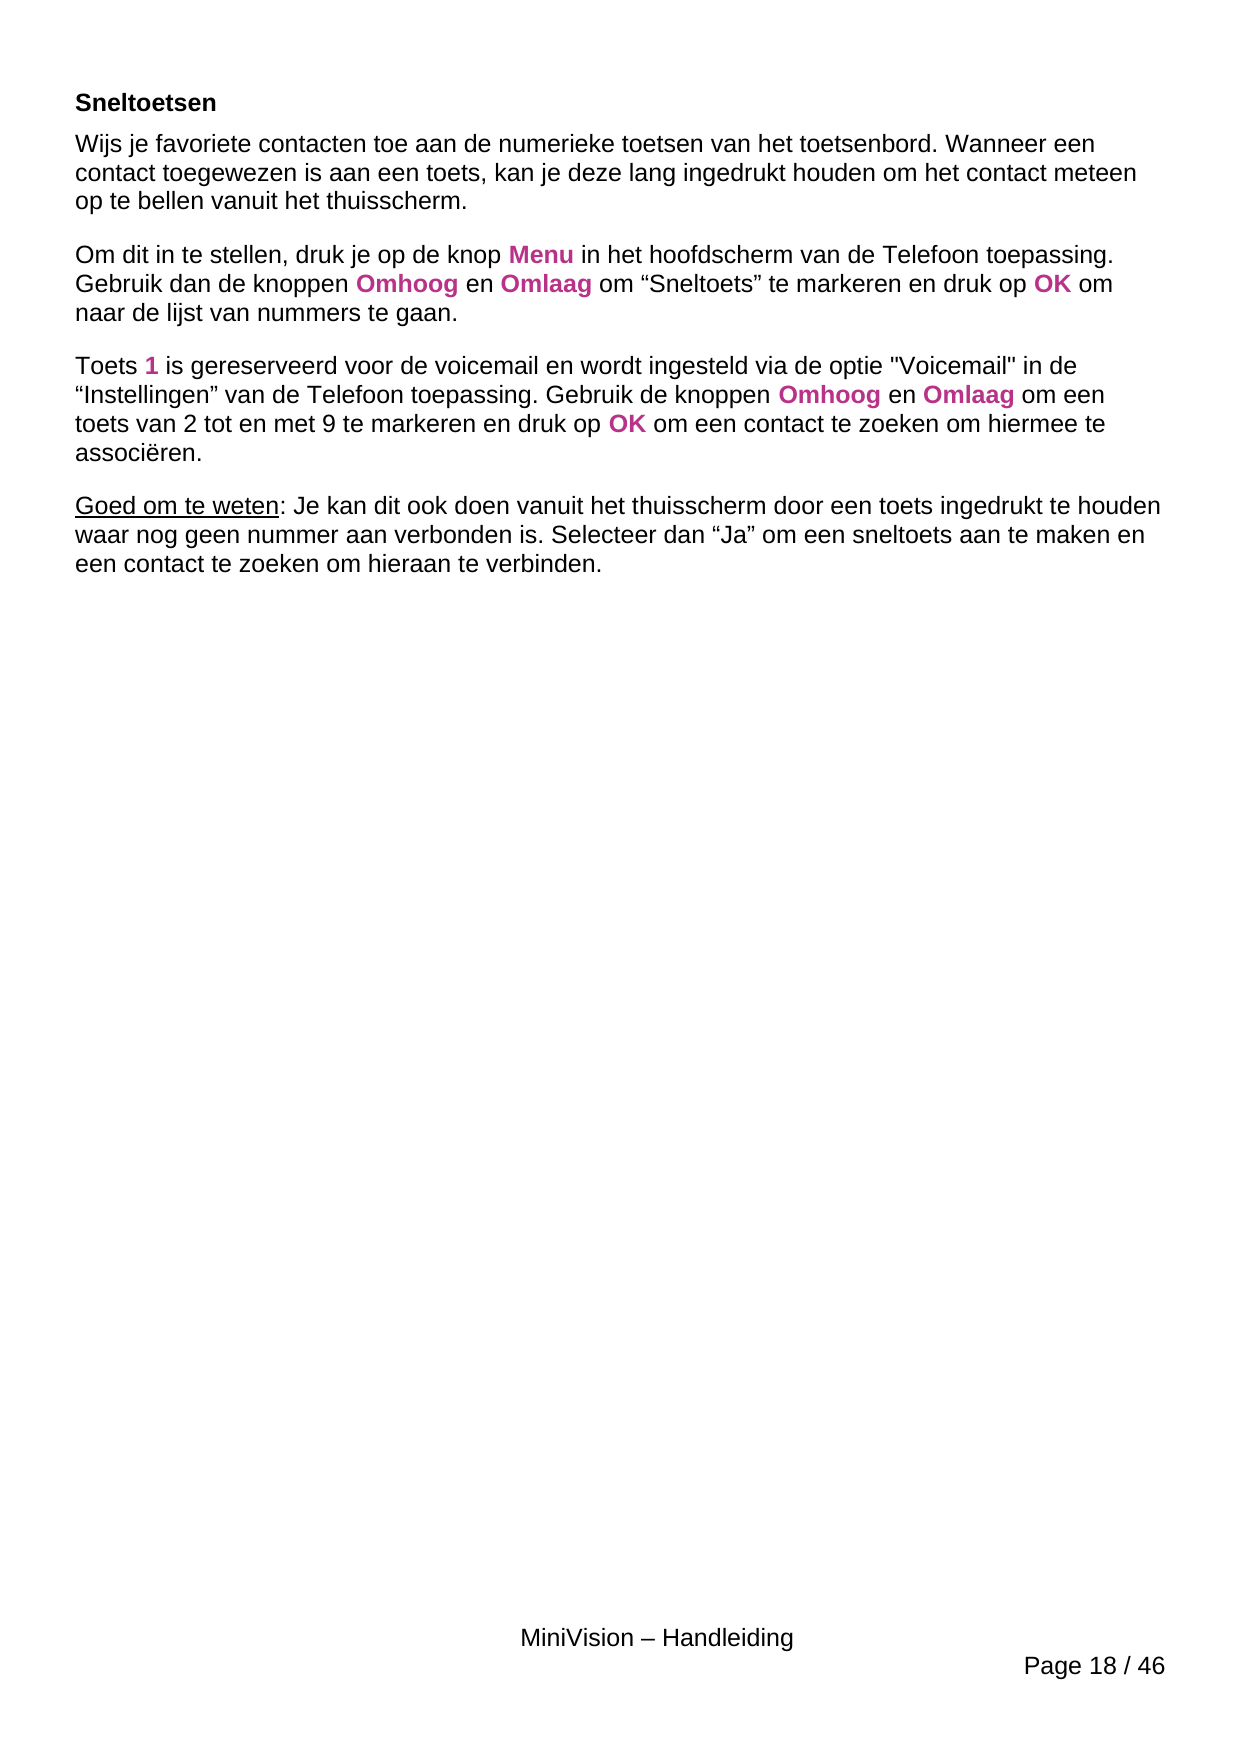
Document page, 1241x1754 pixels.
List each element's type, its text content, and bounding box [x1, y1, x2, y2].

subtitle Sneltoetsen [75, 87, 1165, 116]
text Toets 1 is gereserveerd voor de voicemail en wordt ingesteld via de optie "Voicemail" in de “Instellingen” van de Telefoon toepassing. Gebruik de knoppen Omhoog en Omlaag om een toets van 2 tot en met 9 te markeren en druk op OK om een contact te zoeken om hiermee te associëren. [75, 351, 1165, 466]
text Om dit in te stellen, druk je op de knop Menu in het hoofdscherm van de Telefoon toepassing. Gebruik dan de knoppen Omhoog en Omlaag om “Sneltoets” te markeren en druk op OK om naar de lijst van nummers te gaan. [75, 240, 1165, 326]
text Wijs je favoriete contacten toe aan de numerieke toetsen van het toetsenbord. Wanneer een contact toegewezen is aan een toets, kan je deze lang ingedrukt houden om het contact meteen op te bellen vanuit het thuisscherm. [75, 129, 1165, 215]
text Goed om te weten: Je kan dit ook doen vanuit het thuisscherm door een toets ingedrukt te houden waar nog geen nummer aan verbonden is. Selecteer dan “Ja” om een sneltoets aan te maken en een contact te zoeken om hieraan te verbinden. [75, 491, 1165, 577]
